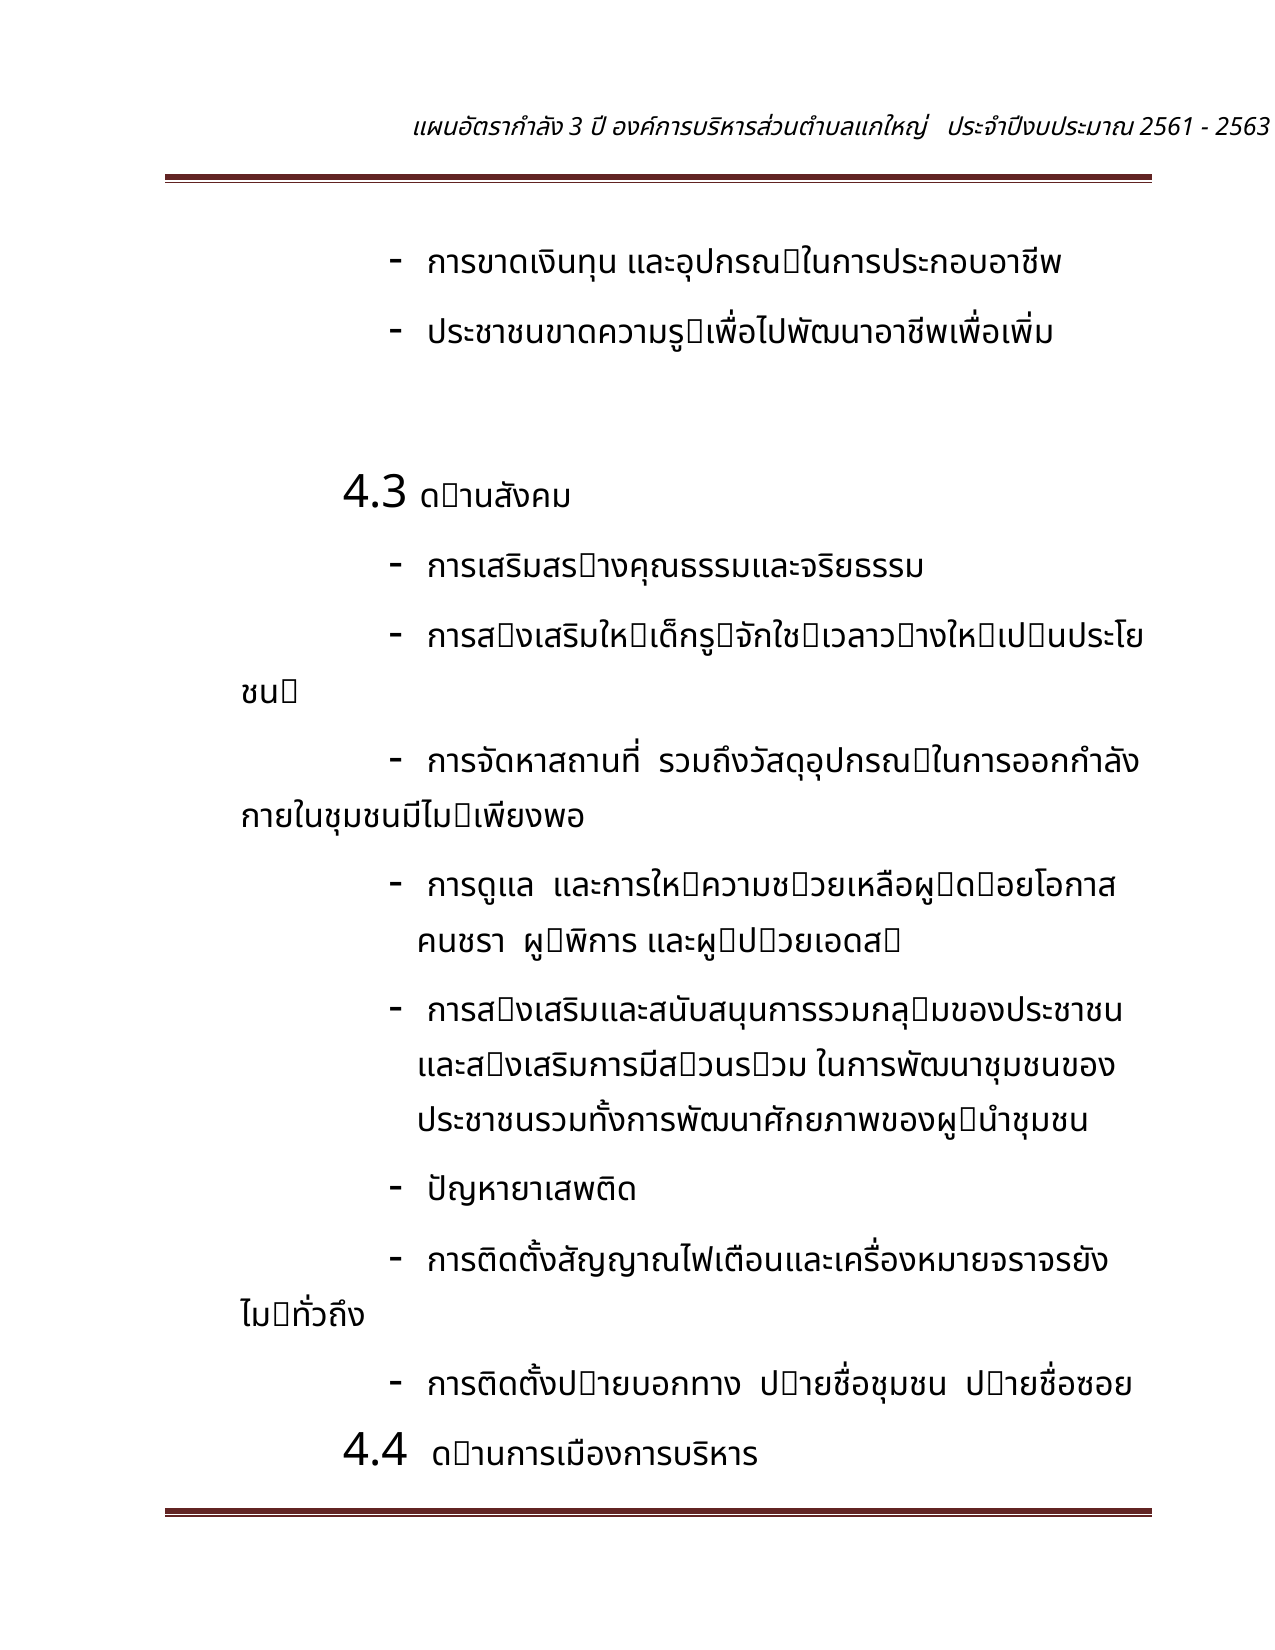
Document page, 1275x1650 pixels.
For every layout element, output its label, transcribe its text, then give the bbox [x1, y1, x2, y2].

text - การขาดเงินทุน และอุปกรณในการประกอบอาชีพ [240, 224, 1152, 288]
text - การสงเสริมใหเด็กรูจักใชเวลาวางใหเปนประโยชน [240, 599, 1152, 718]
text - ประชาชนขาดความรูเพื่อไปพัฒนาอาชีพเพื่อเพิ่ม [240, 294, 1152, 358]
text - การติดตั้งสัญญาณไฟเตือนและเครื่องหมายจราจรยังไมทั่วถึง [240, 1222, 1152, 1342]
text - การดูแล และการใหความชวยเหลือผูดอยโอกาส คนชรา ผูพิการ และผูปวยเอดส [388, 848, 1152, 967]
text - การติดตั้งปายบอกทาง ปายชื่อชุมชน ปายชื่อซอย [240, 1347, 1152, 1411]
text 4.4 ดานการเมืองการบริหาร [165, 1417, 1152, 1481]
text 4.3 ดานสังคม [165, 458, 1152, 522]
text - การเสริมสรางคุณธรรมและจริยธรรม [240, 529, 1152, 593]
text - การจัดหาสถานที่ รวมถึงวัสดุอุปกรณในการออกกําลังกายในชุมชนมีไมเพียงพอ [240, 723, 1152, 843]
text - ปัญหายาเสพติด [240, 1152, 1152, 1216]
text - การสงเสริมและสนับสนุนการรวมกลุมของประชาชน และสงเสริมการมีสวนรวม ในการพัฒนาชุมชนของประชาชนรวมทั้งการพัฒนาศักยภาพของผูนําชุมชน [388, 972, 1152, 1147]
